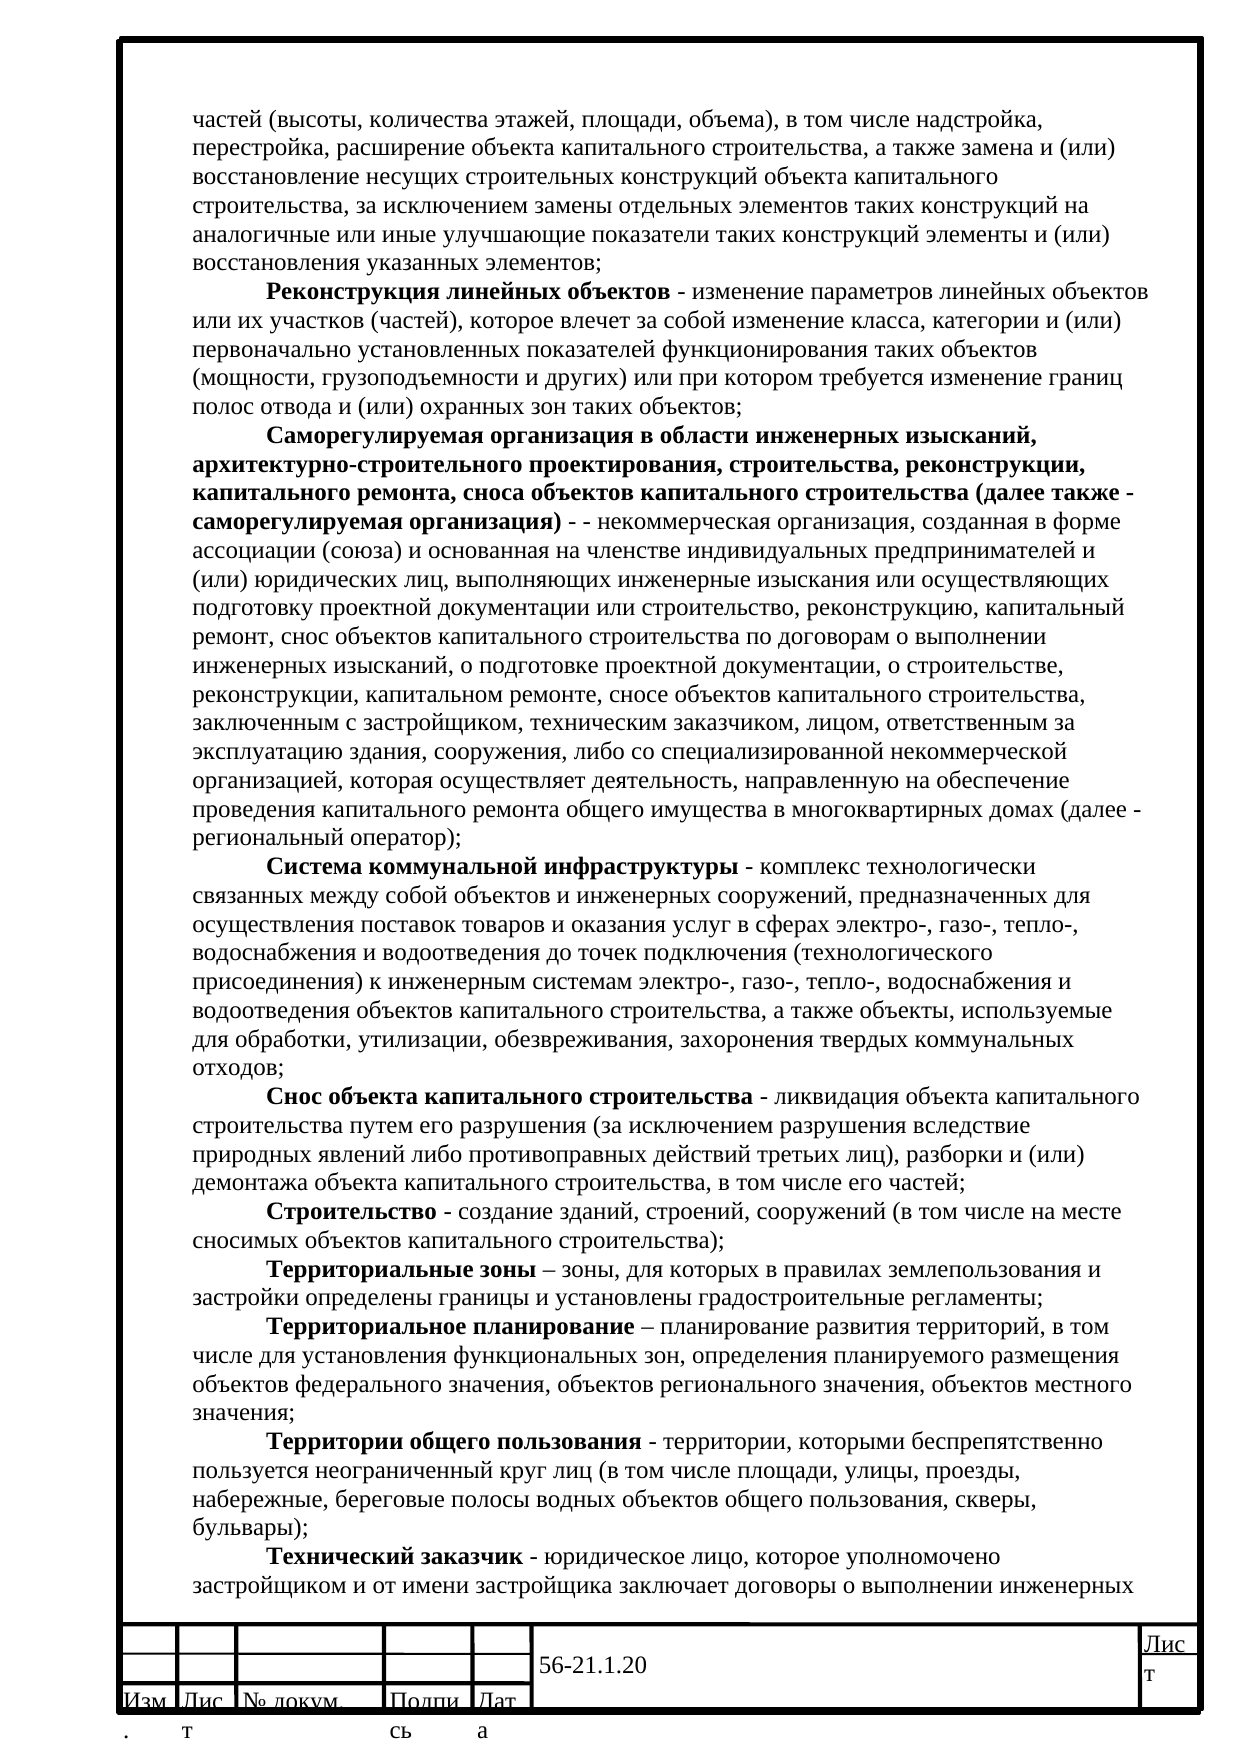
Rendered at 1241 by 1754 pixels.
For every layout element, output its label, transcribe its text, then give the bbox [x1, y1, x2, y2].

text Территориальные зоны – зоны, для которых в правилах землепользования и застройки определены границы и установлены градостроительные регламенты; [192, 1254, 1152, 1311]
text Строительство - создание зданий, строений, сооружений (в том числе на месте сносимых объектов капитального строительства); [192, 1196, 1152, 1254]
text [192, 1541, 1152, 1599]
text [192, 104, 1152, 276]
text Реконструкция линейных объектов - изменение параметров линейных объектов или их участков (частей), которое влечет за собой изменение класса, категории и (или) первоначально установленных показателей функционирования таких объектов (мощности, грузоподъемности и других) или при котором требуется изменение границ полос отвода и (или) охранных зон таких объектов; [192, 276, 1152, 420]
text Территориальное планирование – планирование развития территорий, в том числе для установления функциональных зон, определения планируемого размещения объектов федерального значения, объектов регионального значения, объектов местного значения; [192, 1311, 1152, 1426]
text Снос объекта капитального строительства - ликвидация объекта капитального строительства путем его разрушения (за исключением разрушения вследствие природных явлений либо противоправных действий третьих лиц), разборки и (или) демонтажа объекта капитального строительства, в том числе его частей; [192, 1081, 1152, 1196]
text Саморегулируемая организация в области инженерных изысканий, архитектурно-строительного проектирования, строительства, реконструкции, капитального ремонта, сноса объектов капитального строительства (далее также - саморегулируемая организация) - - некоммерческая организация, созданная в форме ассоциации (союза) и основанная на членстве индивидуальных предпринимателей и (или) юридических лиц, выполняющих инженерные изыскания или осуществляющих подготовку проектной документации или строительство, реконструкцию, капитальный ремонт, снос объектов капитального строительства по договорам о выполнении инженерных изысканий, о подготовке проектной документации, о строительстве, реконструкции, капитальном ремонте, сносе объектов капитального строительства, заключенным с застройщиком, техническим заказчиком, лицом, ответственным за эксплуатацию здания, сооружения, либо со специализированной некоммерческой организацией, которая осуществляет деятельность, направленную на обеспечение проведения капитального ремонта общего имущества в многоквартирных домах (далее - региональный оператор); [192, 420, 1152, 851]
text Территории общего пользования - территории, которыми беспрепятственно пользуется неограниченный круг лиц (в том числе площади, улицы, проезды, набережные, береговые полосы водных объектов общего пользования, скверы, бульвары); [192, 1426, 1152, 1541]
text Система коммунальной инфраструктуры - комплекс технологически связанных между собой объектов и инженерных сооружений, предназначенных для осуществления поставок товаров и оказания услуг в сферах электро-, газо-, тепло-, водоснабжения и водоотведения до точек подключения (технологического присоединения) к инженерным системам электро-, газо-, тепло-, водоснабжения и водоотведения объектов капитального строительства, а также объекты, используемые для обработки, утилизации, обезвреживания, захоронения твердых коммунальных отходов; [192, 851, 1152, 1081]
